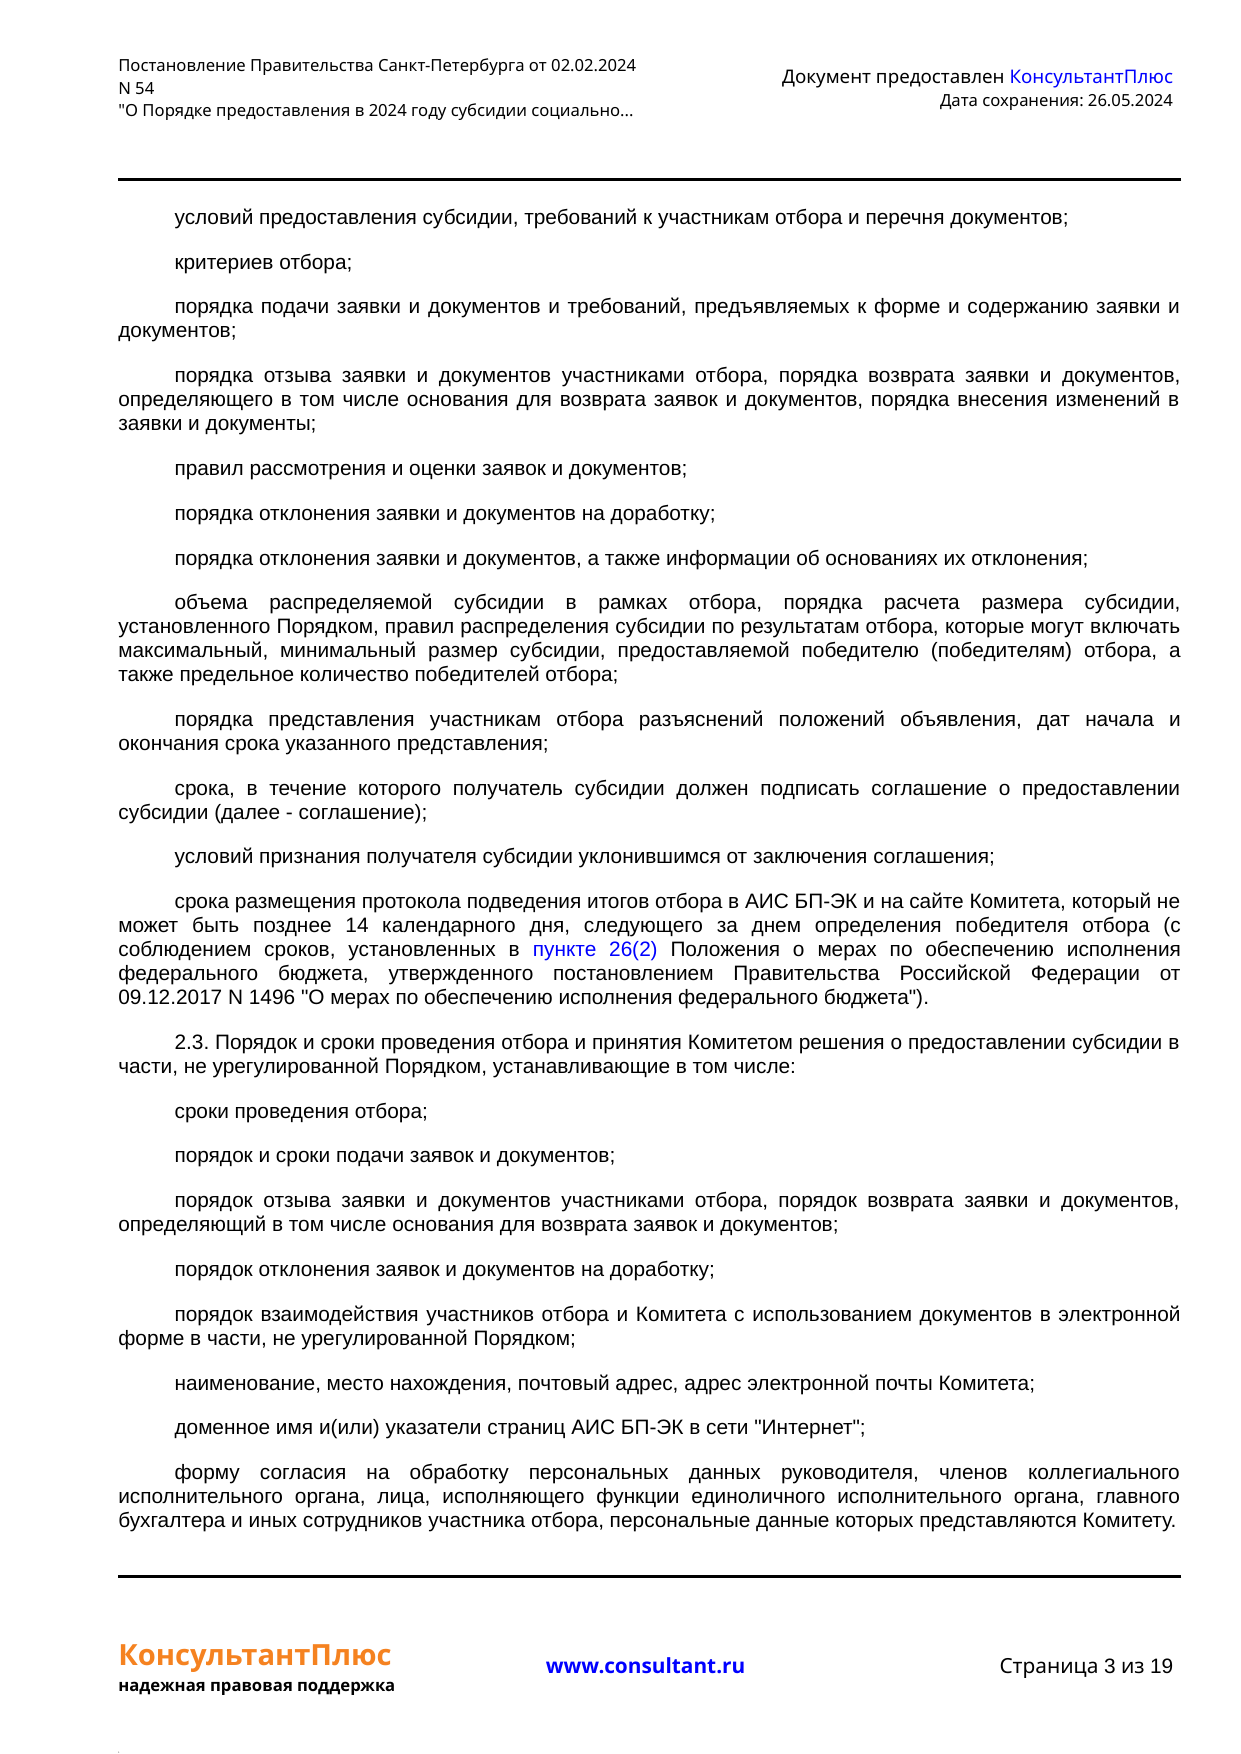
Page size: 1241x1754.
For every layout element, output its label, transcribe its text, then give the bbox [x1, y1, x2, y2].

text условий признания получателя субсидии уклонившимся от заключения соглашения; [118, 844, 1181, 868]
text порядка отклонения заявки и документов, а также информации об основаниях их отклонения; [118, 545, 1181, 569]
text наименование, место нахождения, почтовый адрес, адрес электронной почты Комитета; [118, 1370, 1181, 1394]
text форму согласия на обработку персональных данных руководителя, членов коллегиального исполнительного органа, лица, исполняющего функции единоличного исполнительного органа, главного бухгалтера и иных сотрудников участника отбора, персональные данные которых представляются Комитету. [118, 1460, 1181, 1532]
text критериев отбора; [118, 249, 1181, 273]
text правил рассмотрения и оценки заявок и документов; [118, 456, 1181, 480]
text порядка отклонения заявки и документов на доработку; [118, 501, 1181, 524]
text доменное имя и(или) указатели страниц АИС БП-ЭК в сети "Интернет"; [118, 1415, 1181, 1439]
text порядка отзыва заявки и документов участниками отбора, порядка возврата заявки и документов, определяющего в том числе основания для возврата заявок и документов, порядка внесения изменений в заявки и документы; [118, 363, 1181, 435]
text порядок и сроки подачи заявок и документов; [118, 1143, 1181, 1167]
text порядка представления участникам отбора разъяснений положений объявления, дат начала и окончания срока указанного представления; [118, 707, 1181, 755]
text порядок взаимодействия участников отбора и Комитета с использованием документов в электронной форме в части, не урегулированной Порядком; [118, 1302, 1181, 1349]
text срока, в течение которого получатель субсидии должен подписать соглашение о предоставлении субсидии (далее - соглашение); [118, 776, 1181, 823]
text срока размещения протокола подведения итогов отбора в АИС БП-ЭК и на сайте Комитета, который не может быть позднее 14 календарного дня, следующего за днем определения победителя отбора (с соблюдением сроков, установленных в пункте 26(2) Положения о мерах по обеспечению исполнения федерального бюджета, утвержденного постановлением Правительства Российской Федерации от 09.12.2017 N 1496 "О мерах по обеспечению исполнения федерального бюджета"). [118, 889, 1181, 1009]
text порядок отклонения заявок и документов на доработку; [118, 1257, 1181, 1281]
text объема распределяемой субсидии в рамках отбора, порядка расчета размера субсидии, установленного Порядком, правил распределения субсидии по результатам отбора, которые могут включать максимальный, минимальный размер субсидии, предоставляемой победителю (победителям) отбора, а также предельное количество победителей отбора; [118, 590, 1181, 686]
text 2.3. Порядок и сроки проведения отбора и принятия Комитетом решения о предоставлении субсидии в части, не урегулированной Порядком, устанавливающие в том числе: [118, 1030, 1181, 1078]
text условий предоставления субсидии, требований к участникам отбора и перечня документов; [118, 205, 1181, 229]
text порядок отзыва заявки и документов участниками отбора, порядок возврата заявки и документов, определяющий в том числе основания для возврата заявок и документов; [118, 1188, 1181, 1236]
text сроки проведения отбора; [118, 1098, 1181, 1122]
text порядка подачи заявки и документов и требований, предъявляемых к форме и содержанию заявки и документов; [118, 294, 1181, 342]
